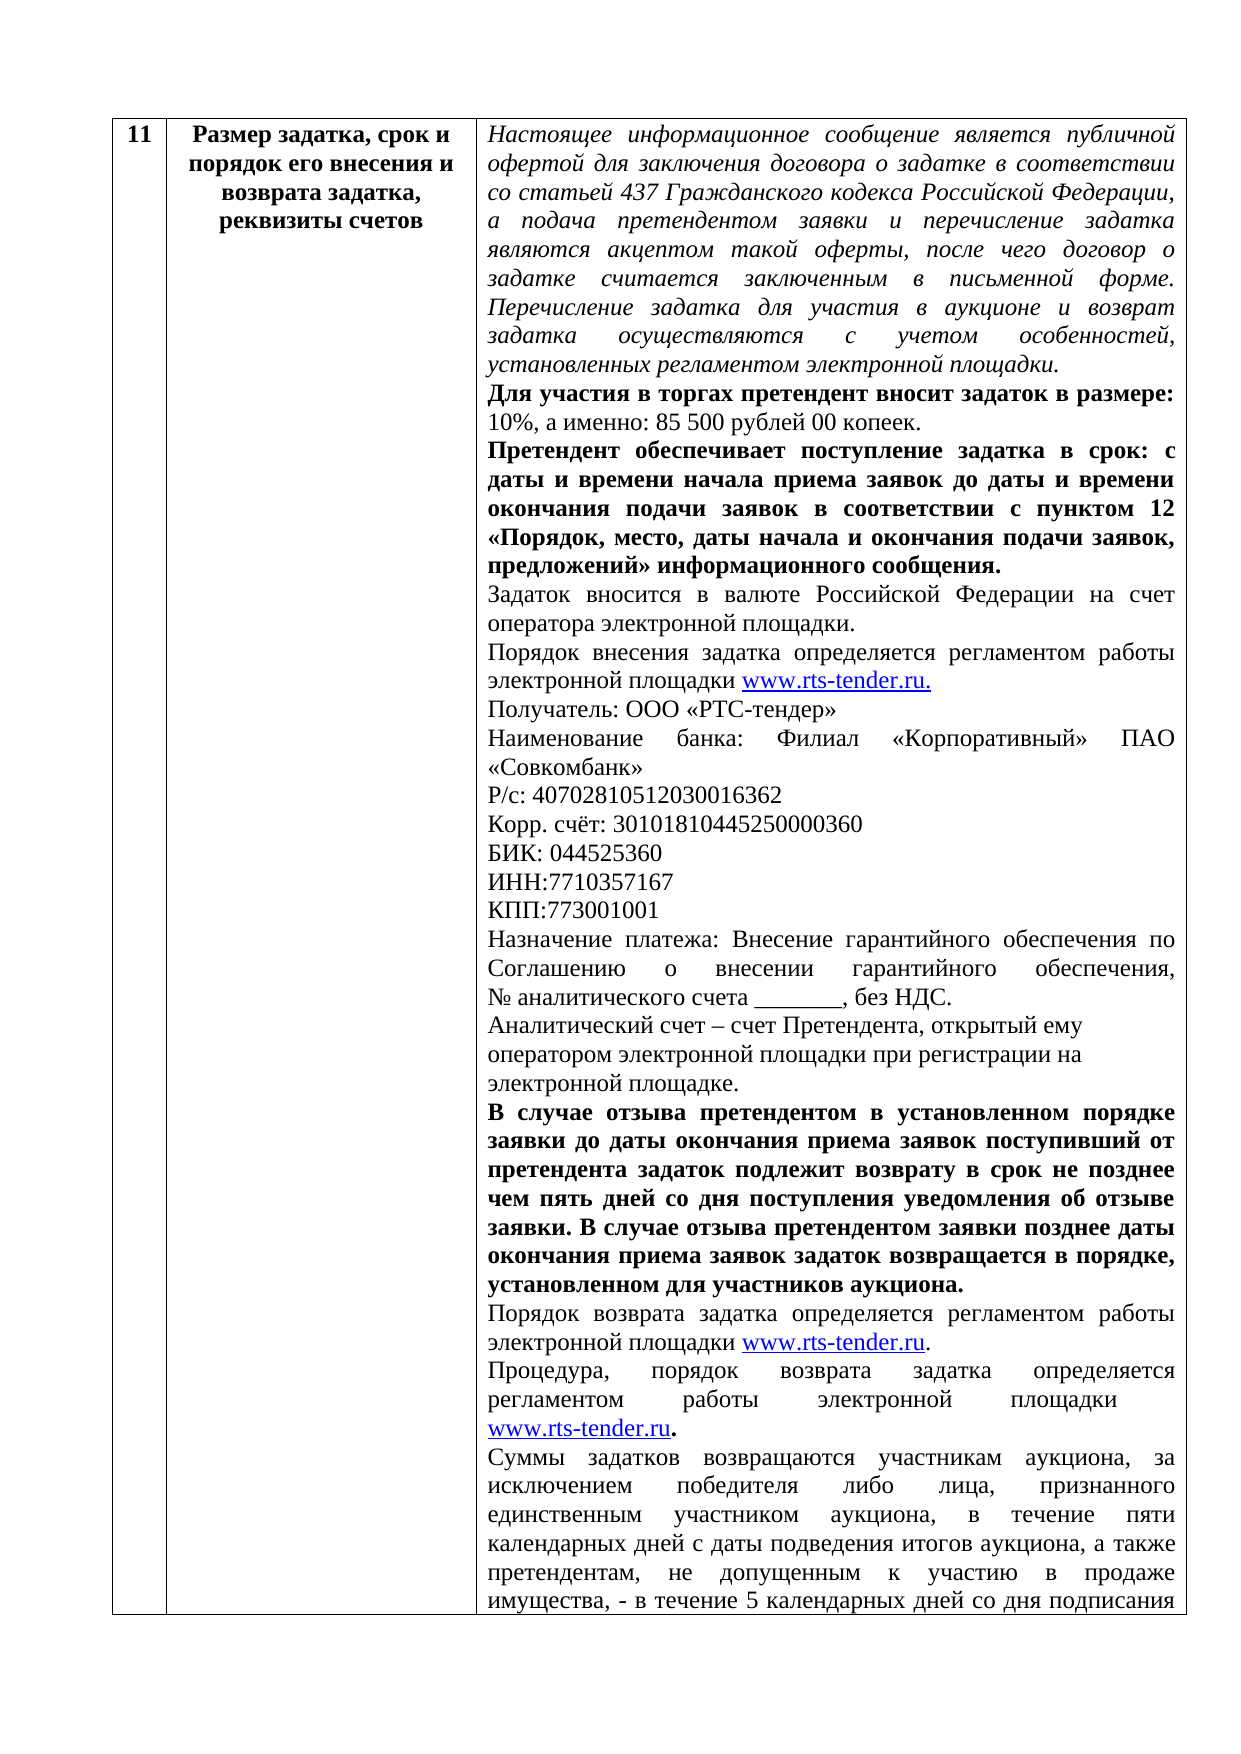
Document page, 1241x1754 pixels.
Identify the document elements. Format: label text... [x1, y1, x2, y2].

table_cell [167, 119, 476, 1614]
table_cell 11 [113, 119, 166, 1614]
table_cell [477, 119, 1186, 1614]
